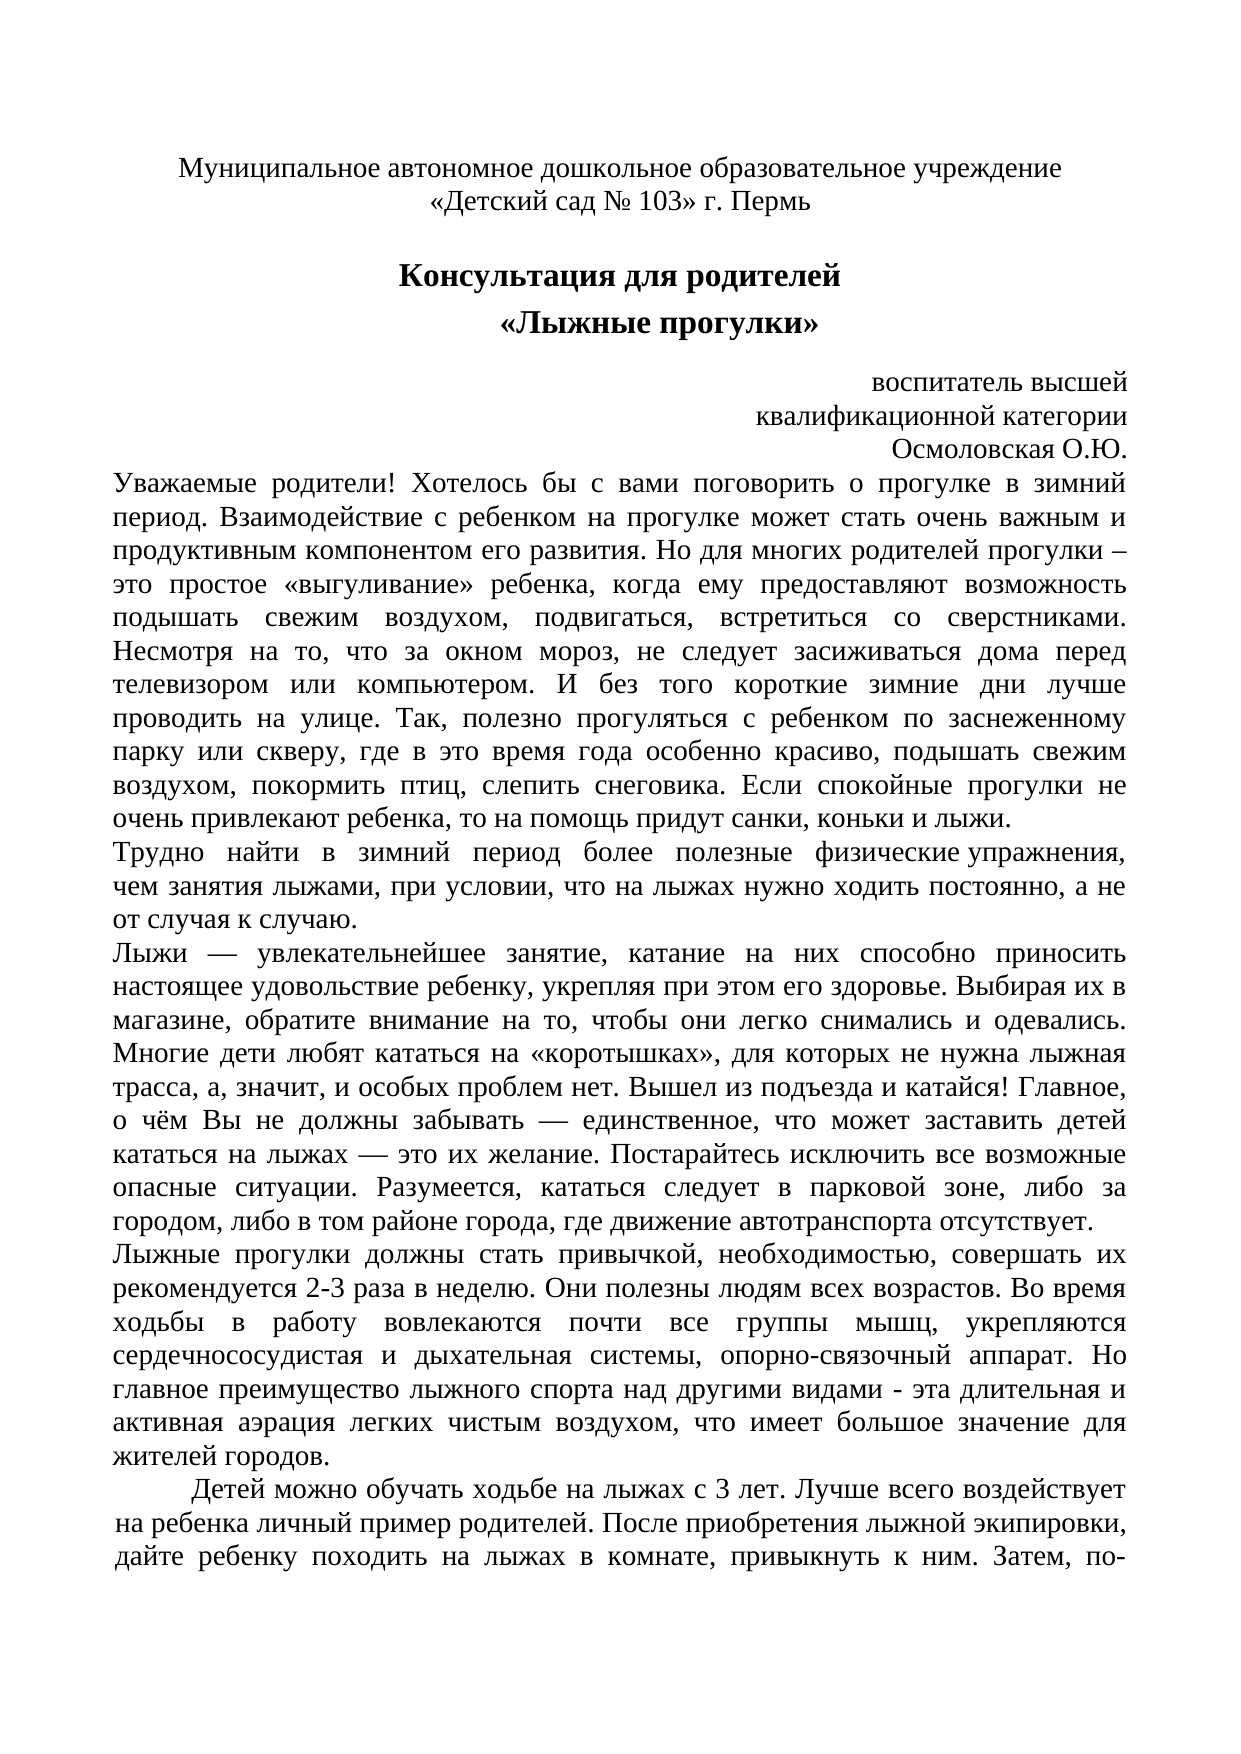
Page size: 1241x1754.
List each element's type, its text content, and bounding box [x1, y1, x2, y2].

text квалификационной категории [112, 398, 1128, 432]
text «Лыжные прогулки» [115, 294, 1128, 344]
text Лыжные прогулки должны стать привычкой, необходимостью, совершать их рекомендуется 2-3 раза в неделю. Они полезны людям всех возрастов. Во время ходьбы в работу вовлекаются почти все группы мышц, укрепляются сердечнососудистая и дыхательная системы, опорно-связочный аппарат. Но главное преимущество лыжного спорта над другими видами - эта длительная и активная аэрация легких чистым воздухом, что имеет большое значение для жителей городов. [112, 1237, 1128, 1471]
text «Детский сад № 103» г. Пермь [112, 183, 1128, 217]
text воспитатель высшей [112, 364, 1128, 398]
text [115, 1471, 1128, 1572]
text Трудно найти в зимний период более полезные физические упражнения, чем занятия лыжами, при условии, что на лыжах нужно ходить постоянно, а не от случая к случаю. [112, 834, 1128, 935]
text Муниципальное автономное дошкольное образовательное учреждение [112, 150, 1128, 183]
text Консультация для родителей [112, 255, 1128, 294]
text Осмоловская О.Ю. [112, 432, 1128, 465]
text Уважаемые родители! Хотелось бы с вами поговорить о прогулке в зимний период. Взаимодействие с ребенком на прогулке может стать очень важным и продуктивным компонентом его развития. Но для многих родителей прогулки – это простое «выгуливание» ребенка, когда ему предоставляют возможность подышать свежим воздухом, подвигаться, встретиться со сверстниками. Несмотря на то, что за окном мороз, не следует засиживаться дома перед телевизором или компьютером. И без того короткие зимние дни лучше проводить на улице. Так, полезно прогуляться с ребенком по заснеженному парку или скверу, где в это время года особенно красиво, подышать свежим воздухом, покормить птиц, слепить снеговика. Если спокойные прогулки не очень привлекают ребенка, то на помощь придут санки, коньки и лыжи. [112, 465, 1128, 834]
text Лыжи — увлекательнейшее занятие, катание на них способно приносить настоящее удовольствие ребенку, укрепляя при этом его здоровье. Выбирая их в магазине, обратите внимание на то, чтобы они легко снимались и одевались. Многие дети любят кататься на «коротышках», для которых не нужна лыжная трасса, а, значит, и особых проблем нет. Вышел из подъезда и катайся! Главное, о чём Вы не должны забывать — единственное, что может заставить детей кататься на лыжах — это их желание. Постарайтесь исключить все возможные опасные ситуации. Разумеется, кататься следует в парковой зоне, либо за городом, либо в том районе города, где движение автотранспорта отсутствует. [112, 935, 1128, 1237]
